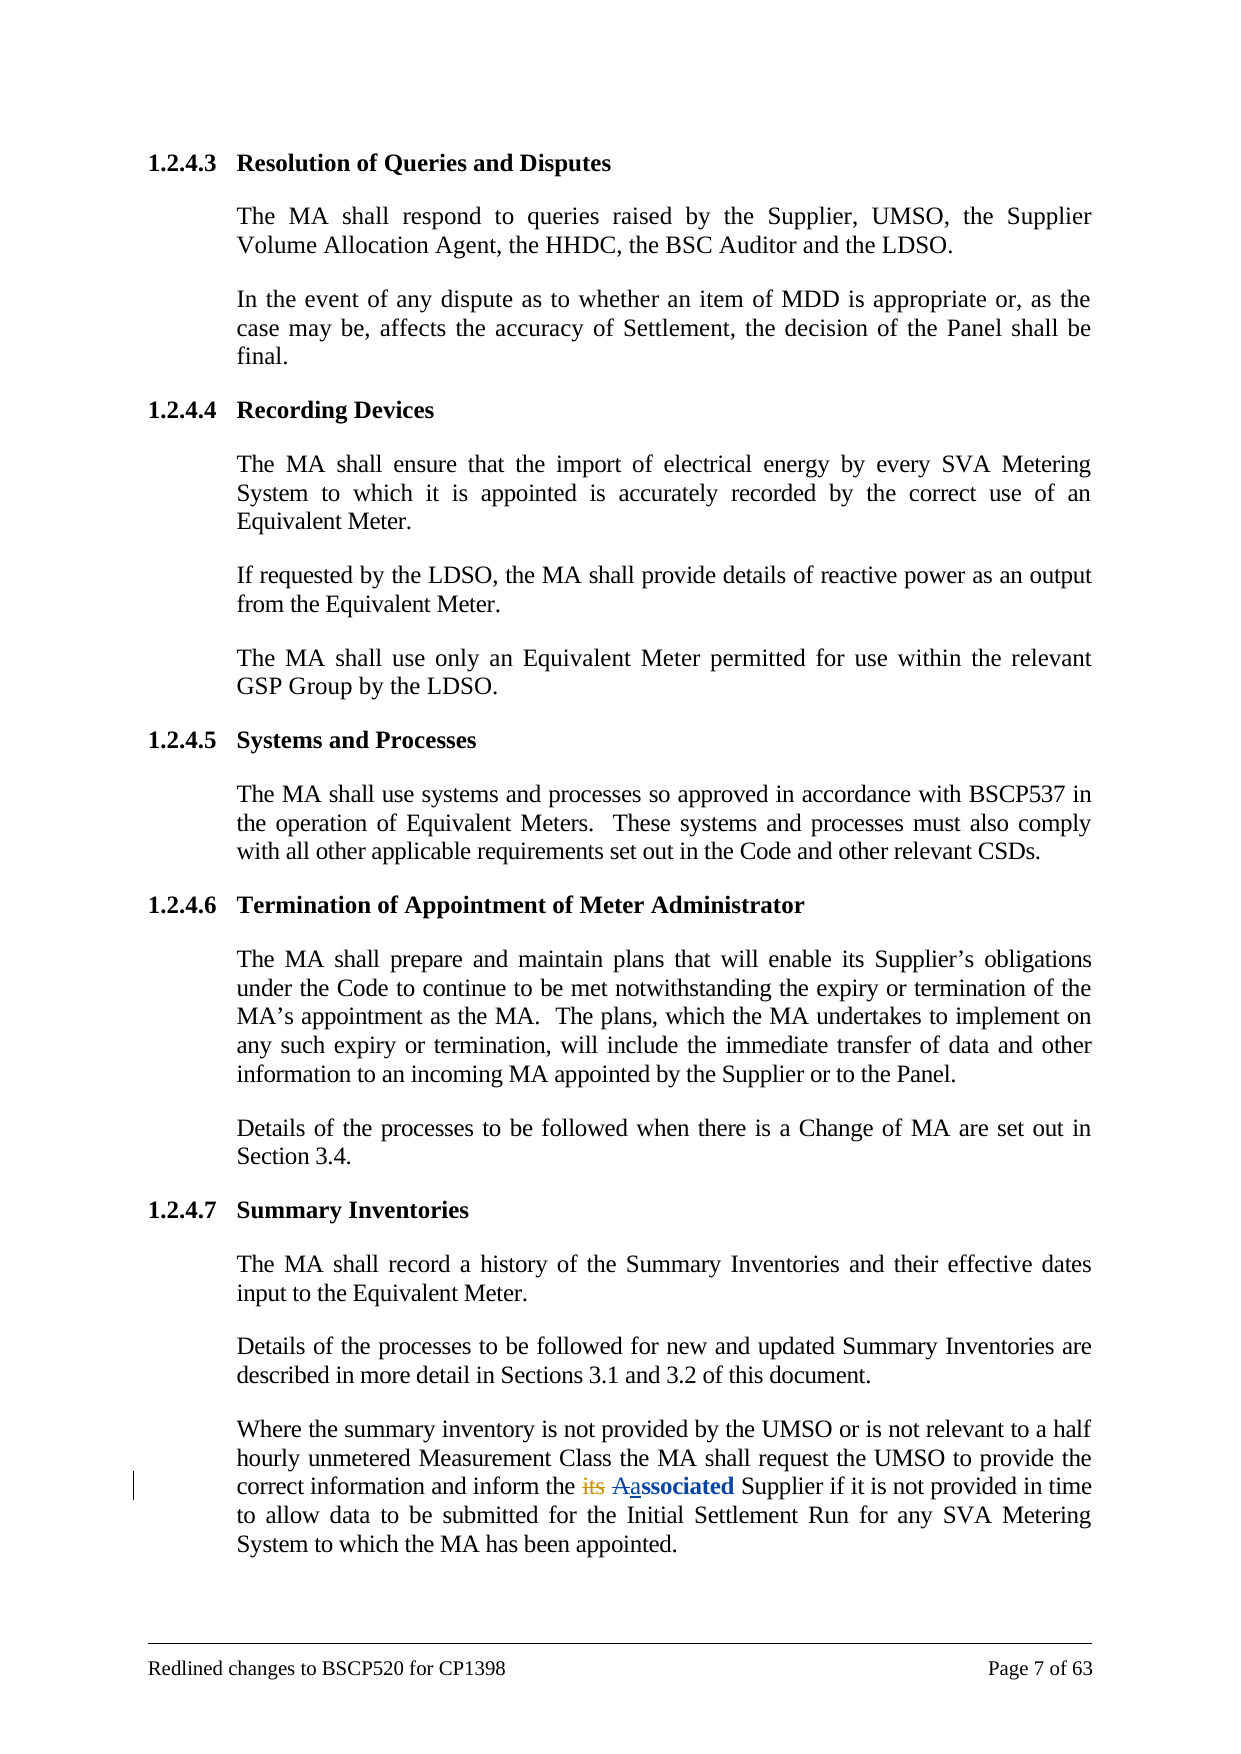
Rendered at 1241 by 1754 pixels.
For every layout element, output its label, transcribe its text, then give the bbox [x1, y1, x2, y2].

text Details of the processes to be followed for new and updated Summary Inventories are described in more detail in Sections 3.1 and 3.2 of this document. [236, 1331, 1092, 1389]
subtitle 1.2.4.5 Systems and Processes [148, 725, 1092, 754]
text The MA shall prepare and maintain plans that will enable its Supplier’s obligations under the Code to continue to be met notwithstanding the expiry or termination of the MA’s appointment as the MA. The plans, which the MA undertakes to implement on any such expiry or termination, will include the immediate transfer of data and other information to an incoming MA appointed by the Supplier or to the Panel. [236, 944, 1092, 1088]
text If requested by the LDSO, the MA shall provide details of reactive power as an output from the Equivalent Meter. [236, 560, 1092, 618]
text Where the summary inventory is not provided by the UMSO or is not relevant to a half hourly unmetered Measurement Class the MA shall request the UMSO to provide the correct information and inform the ssociated Supplier if it is not provided in time to allow data to be submitted for the Initial Settlement Run for any SVA Metering System to which the MA has been appointed. [236, 1414, 1092, 1558]
text Details of the processes to be followed when there is a Change of MA are set out in Section 3.4. [236, 1113, 1092, 1170]
subtitle 1.2.4.7 Summary Inventories [148, 1195, 1092, 1224]
text The MA shall use only an Equivalent Meter permitted for use within the relevant GSP Group by the LDSO. [236, 643, 1092, 700]
subtitle In the event of any dispute as to whether an item of MDD is appropriate or, as the case may be, affects the accuracy of Settlement, the decision of the Panel shall be final. [236, 284, 1092, 370]
subtitle 1.2.4.6 Termination of Appointment of Meter Administrator [148, 890, 1092, 919]
text The MA shall ensure that the import of electrical energy by every SVA Metering System to which it is appointed is accurately recorded by the correct use of an Equivalent Meter. [236, 449, 1092, 535]
text The MA shall respond to queries raised by the Supplier, UMSO, the Supplier Volume Allocation Agent, the HHDC, the BSC Auditor and the LDSO. [236, 201, 1092, 259]
text The MA shall record a history of the Summary Inventories and their effective dates input to the Equivalent Meter. [236, 1249, 1092, 1306]
subtitle 1.2.4.4 Recording Devices [148, 395, 1092, 424]
subtitle 1.2.4.3 Resolution of Queries and Disputes [148, 148, 1092, 176]
text The MA shall use systems and processes so approved in accordance with BSCP537 in the operation of Equivalent Meters. These systems and processes must also comply with all other applicable requirements set out in the Code and other relevant CSDs. [236, 779, 1092, 865]
